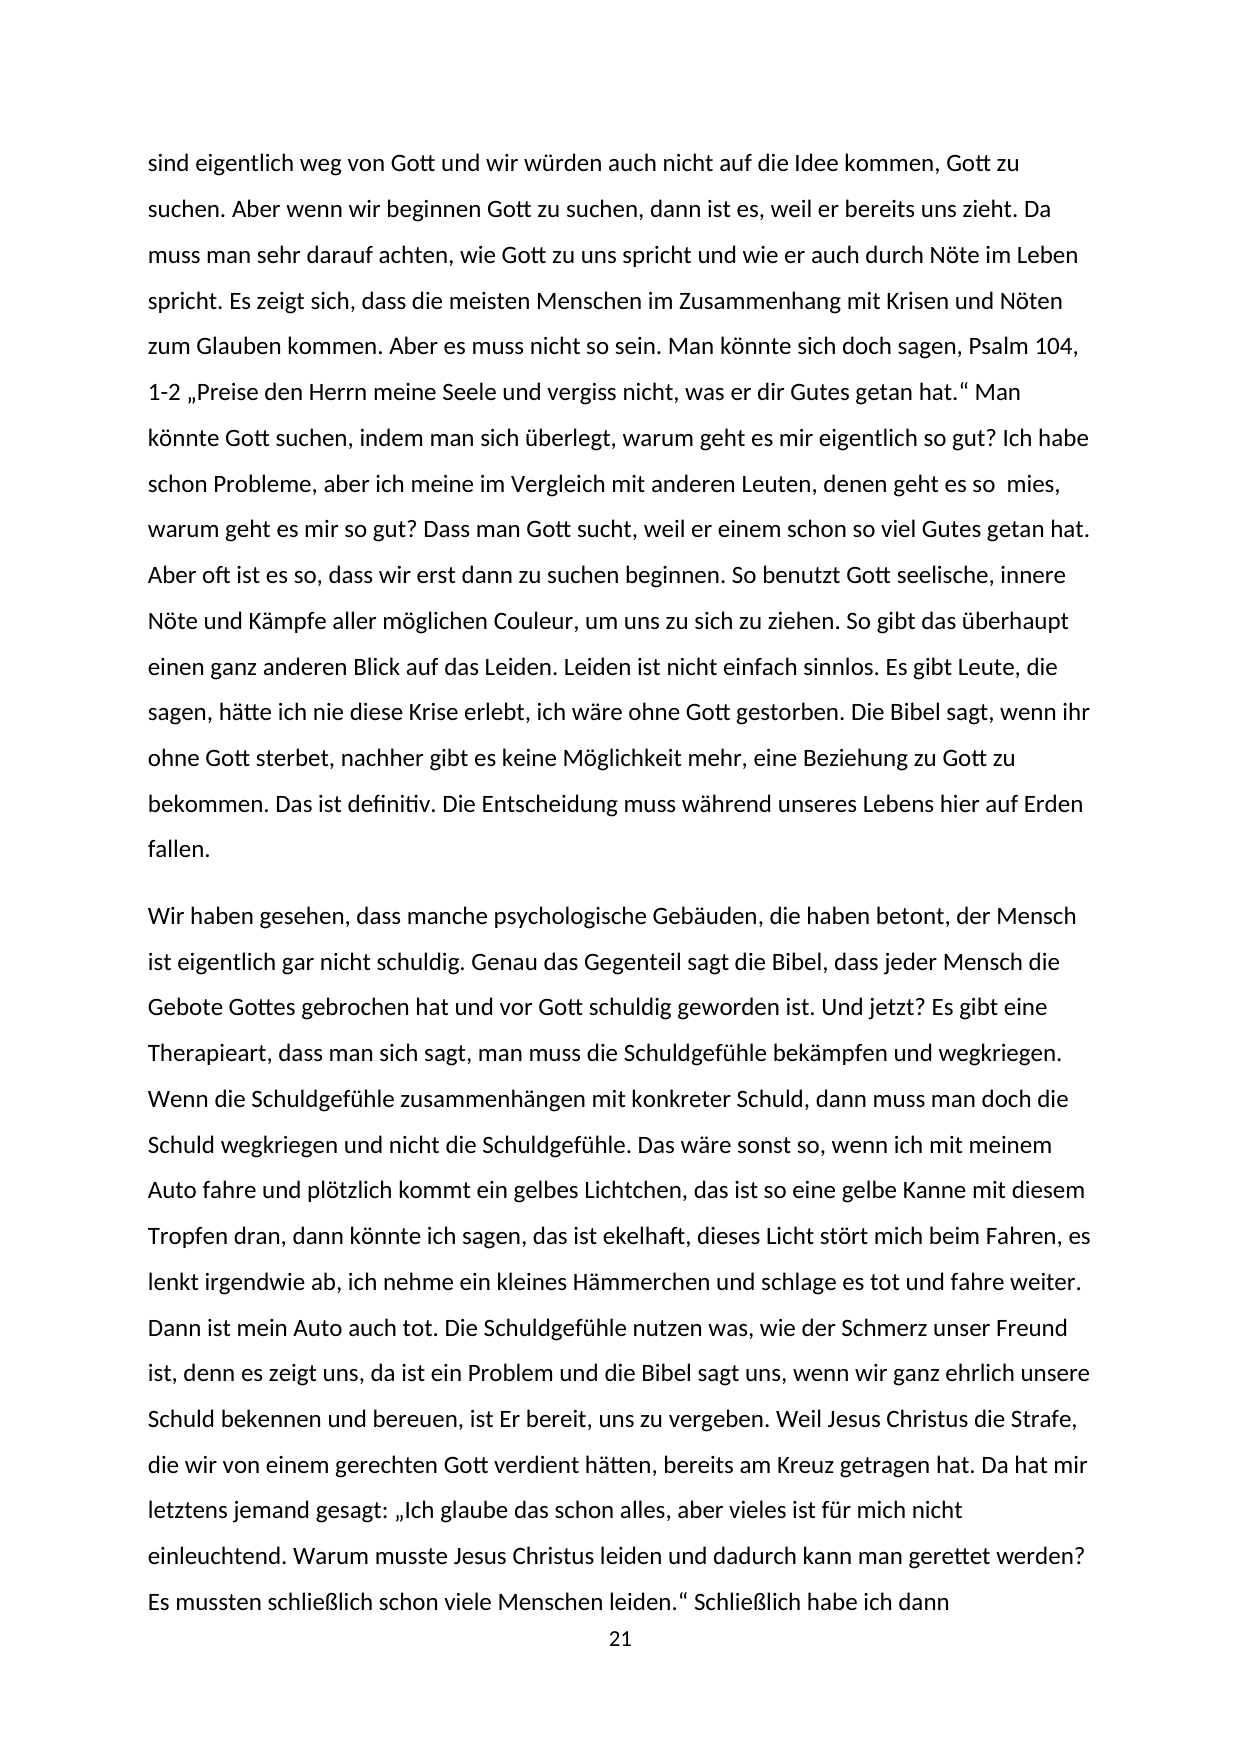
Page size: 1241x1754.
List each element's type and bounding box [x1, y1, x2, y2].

text [148, 148, 1093, 864]
text [148, 900, 1093, 1617]
